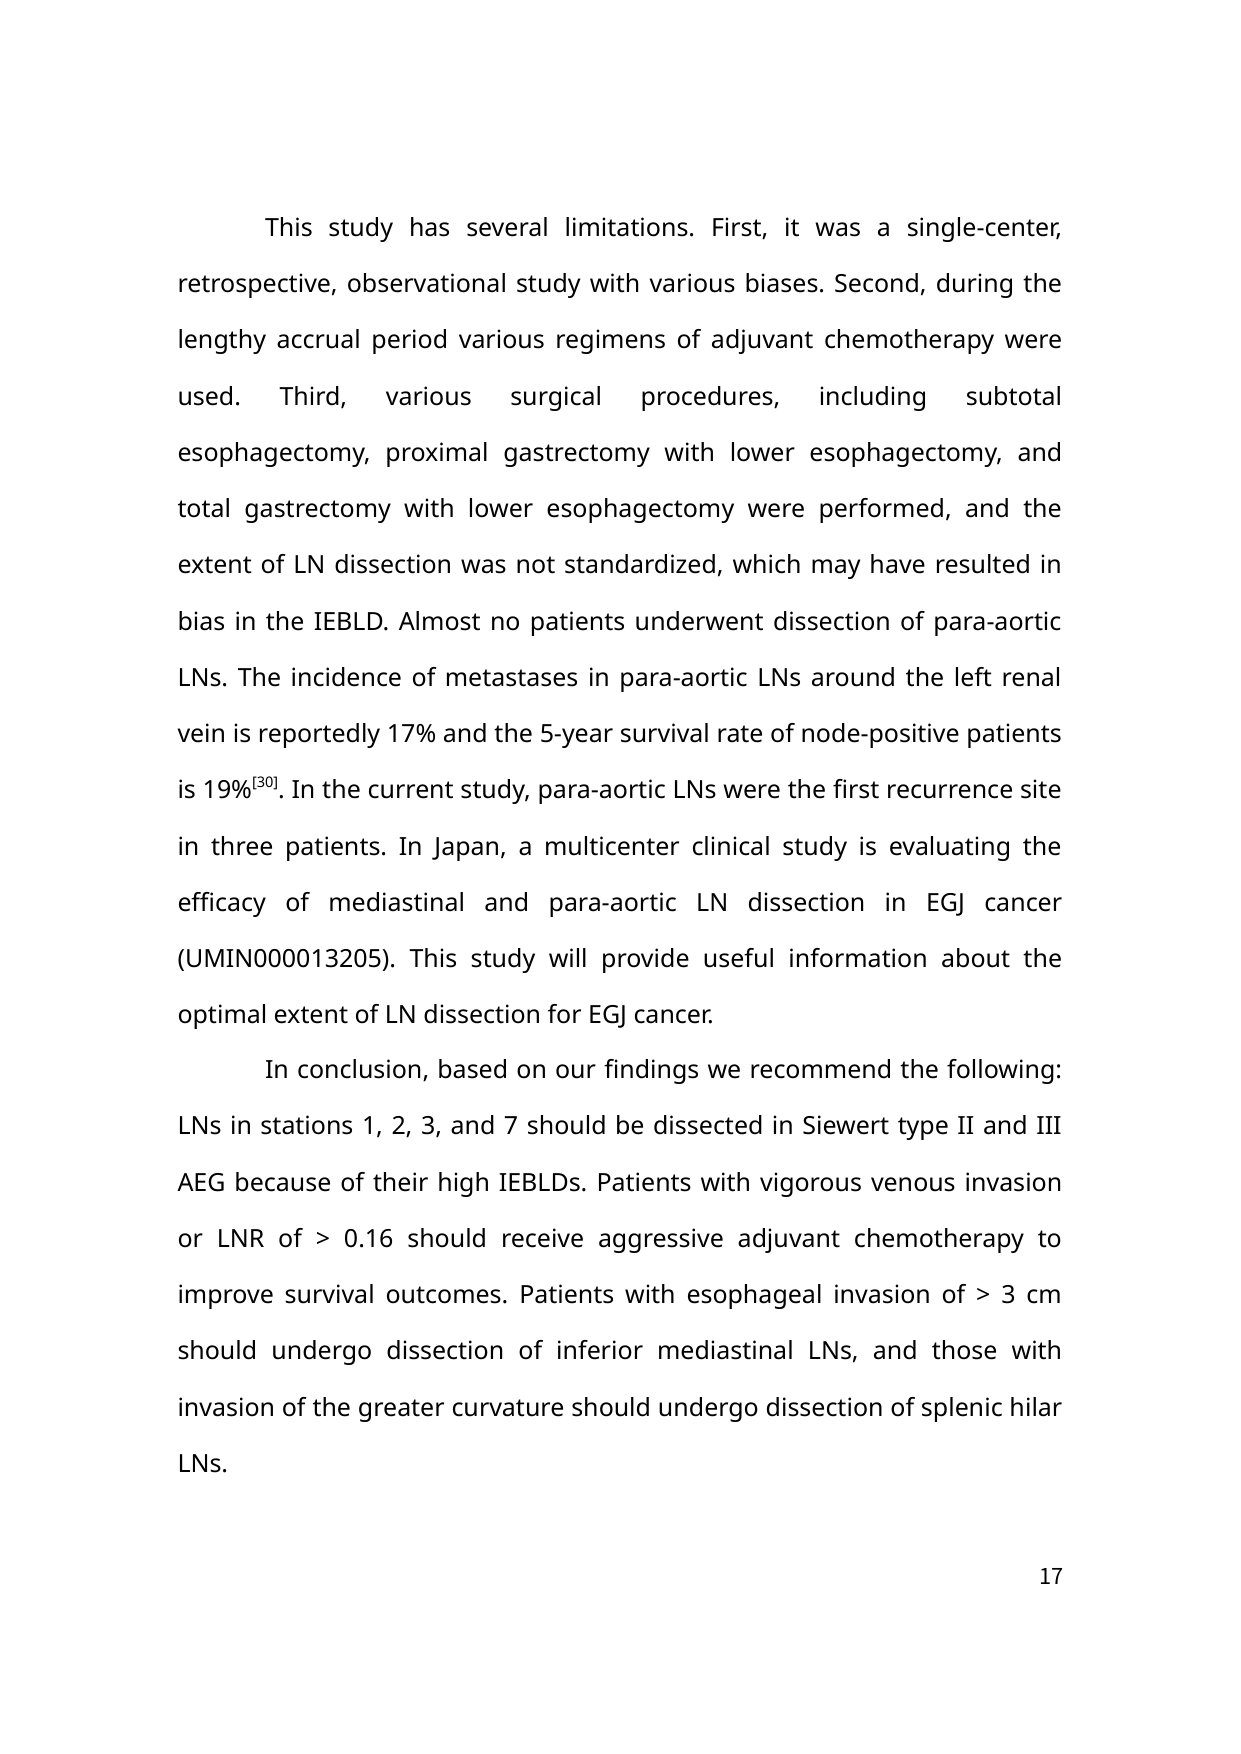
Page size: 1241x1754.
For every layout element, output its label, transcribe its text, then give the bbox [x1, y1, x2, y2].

text This study has several limitations. First, it was a single-center, retrospective, observational study with various biases. Second, during the lengthy accrual period various regimens of adjuvant chemotherapy were used. Third, various surgical procedures, including subtotal esophagectomy, proximal gastrectomy with lower esophagectomy, and total gastrectomy with lower esophagectomy were performed, and the extent of LN dissection was not standardized, which may have resulted in bias in the IEBLD. Almost no patients underwent dissection of para-aortic LNs. The incidence of metastases in para-aortic LNs around the left renal vein is reportedly 17% and the 5-year survival rate of node-positive patients is 19%[30]. In the current study, para-aortic LNs were the first recurrence site in three patients. In Japan, a multicenter clinical study is evaluating the efficacy of mediastinal and para-aortic LN dissection in EGJ cancer (UMIN000013205). This study will provide useful information about the optimal extent of LN dissection for EGJ cancer. [177, 208, 1063, 1033]
text In conclusion, based on our findings we recommend the following: LNs in stations 1, 2, 3, and 7 should be dissected in Siewert type II and III AEG because of their high IEBLDs. Patients with vigorous venous invasion or LNR of > 0.16 should receive aggressive adjuvant chemotherapy to improve survival outcomes. Patients with esophageal invasion of > 3 cm should undergo dissection of inferior mediastinal LNs, and those with invasion of the greater curvature should undergo dissection of splenic hilar LNs. [177, 1050, 1063, 1481]
